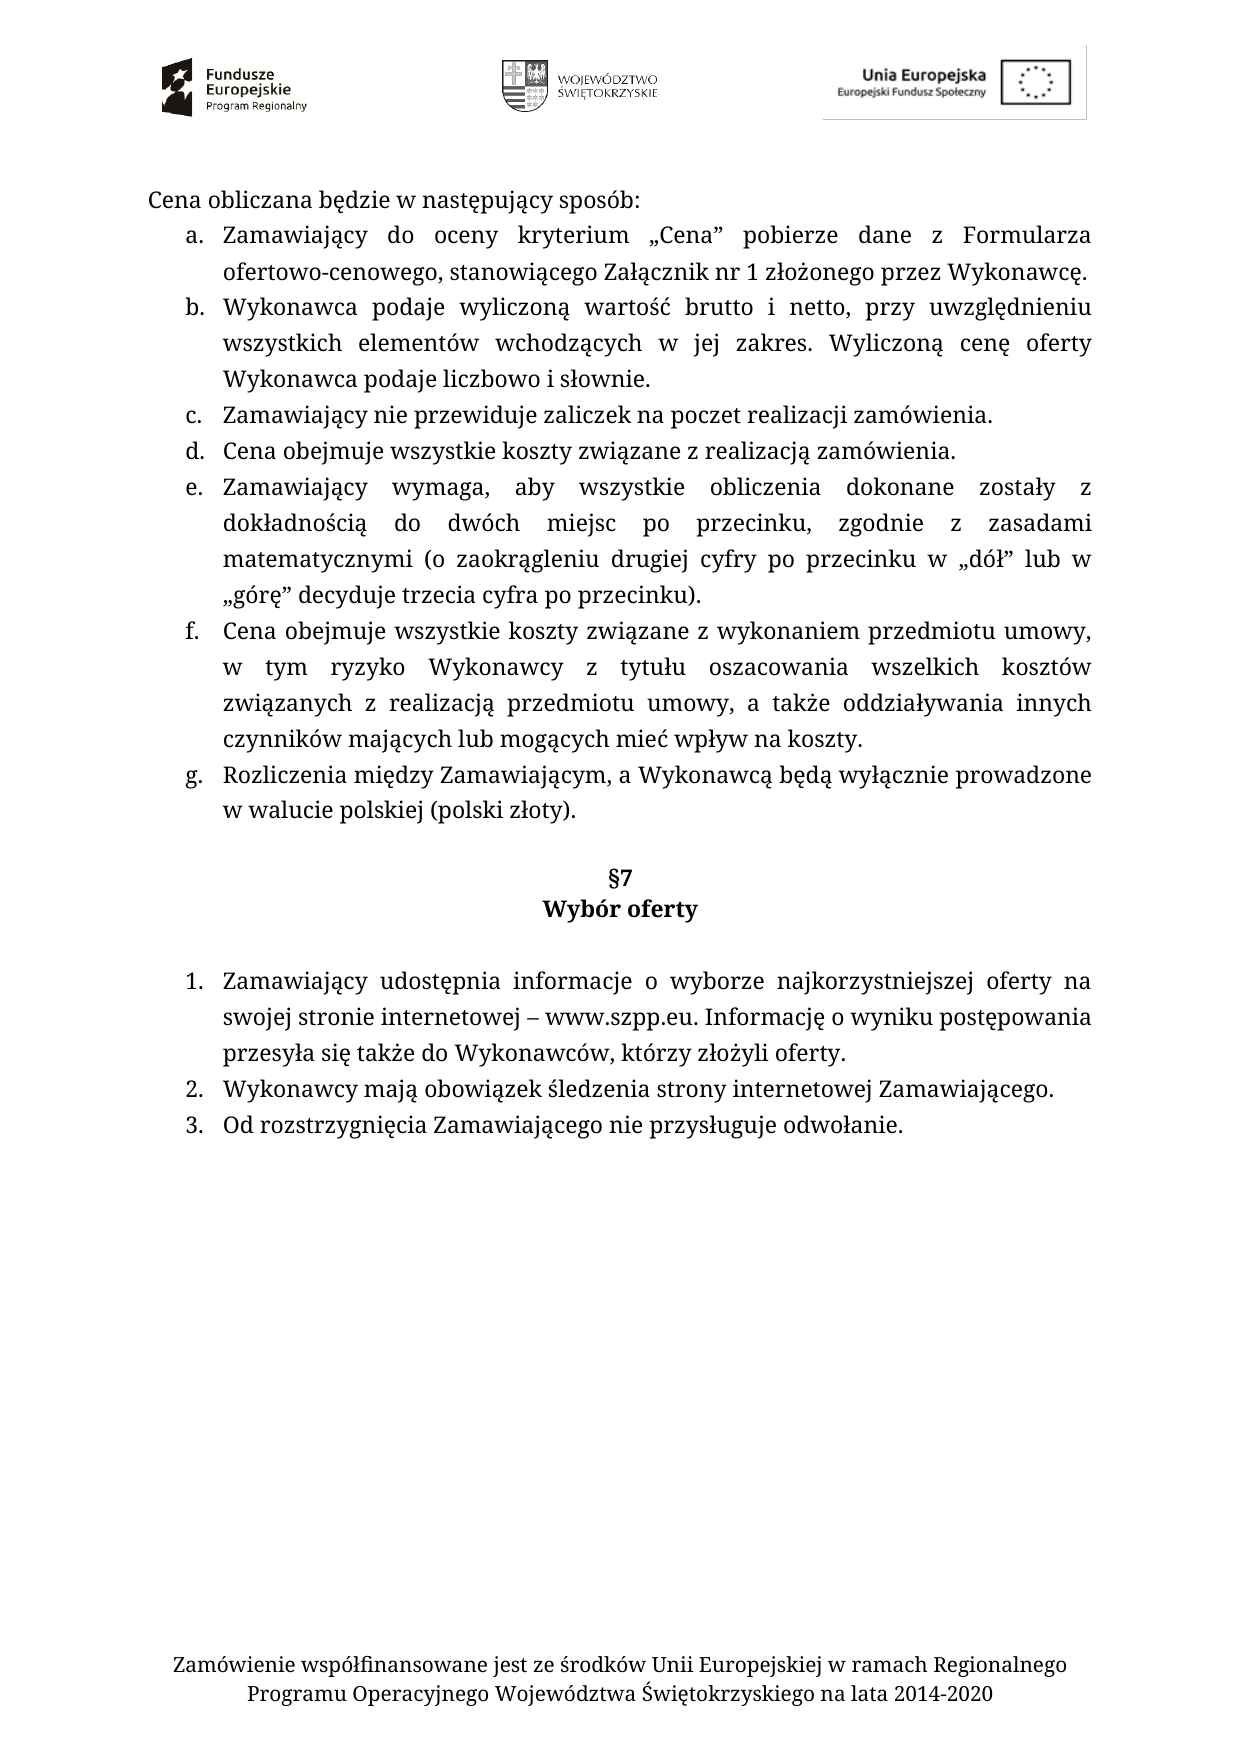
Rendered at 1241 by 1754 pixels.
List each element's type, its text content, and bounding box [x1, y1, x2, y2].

list Wykonawca podaje wyliczoną wartość brutto i netto, przy uwzględnieniu wszystkich elementów wchodzących w jej zakres. Wyliczoną cenę oferty Wykonawca podaje liczbowo i słownie. [185, 291, 1093, 394]
text Wybór oferty [148, 893, 1093, 924]
picture [502, 60, 657, 112]
list Zamawiający do oceny kryterium „Cena” pobierze dane z Formularza ofertowo-cenowego, stanowiącego Załącznik nr 1 złożonego przez Wykonawcę. [185, 219, 1093, 287]
list Wykonawcy mają obowiązek śledzenia strony internetowej Zamawiającego. [185, 1073, 1093, 1104]
list Od rozstrzygnięcia Zamawiającego nie przysługuje odwołanie. [185, 1108, 1093, 1140]
text Cena obliczana będzie w następujący sposób: [148, 183, 1093, 215]
list Cena obejmuje wszystkie koszty związane z realizacją zamówienia. [185, 435, 1093, 466]
picture [823, 45, 1088, 121]
picture [147, 43, 342, 129]
list Cena obejmuje wszystkie koszty związane z wykonaniem przedmiotu umowy, w tym ryzyko Wykonawcy z tytułu oszacowania wszelkich kosztów związanych z realizacją przedmiotu umowy, a także oddziaływania innych czynników mających lub mogących mieć wpływ na koszty. [185, 615, 1093, 754]
text §7 [148, 862, 1093, 893]
list Zamawiający nie przewiduje zaliczek na poczet realizacji zamówienia. [185, 399, 1093, 430]
list Rozliczenia między Zamawiającym, a Wykonawcą będą wyłącznie prowadzone w walucie polskiej (polski złoty). [185, 758, 1093, 826]
list Zamawiający wymaga, aby wszystkie obliczenia dokonane zostały z dokładnością do dwóch miejsc po przecinku, zgodnie z zasadami matematycznymi (o zaokrągleniu drugiej cyfry po przecinku w „dół” lub w „górę” decyduje trzecia cyfra po przecinku). [185, 471, 1093, 610]
list Zamawiający udostępnia informacje o wyborze najkorzystniejszej oferty na swojej stronie internetowej – www.szpp.eu. Informację o wyniku postępowania przesyła się także do Wykonawców, którzy złożyli oferty. [185, 965, 1093, 1068]
